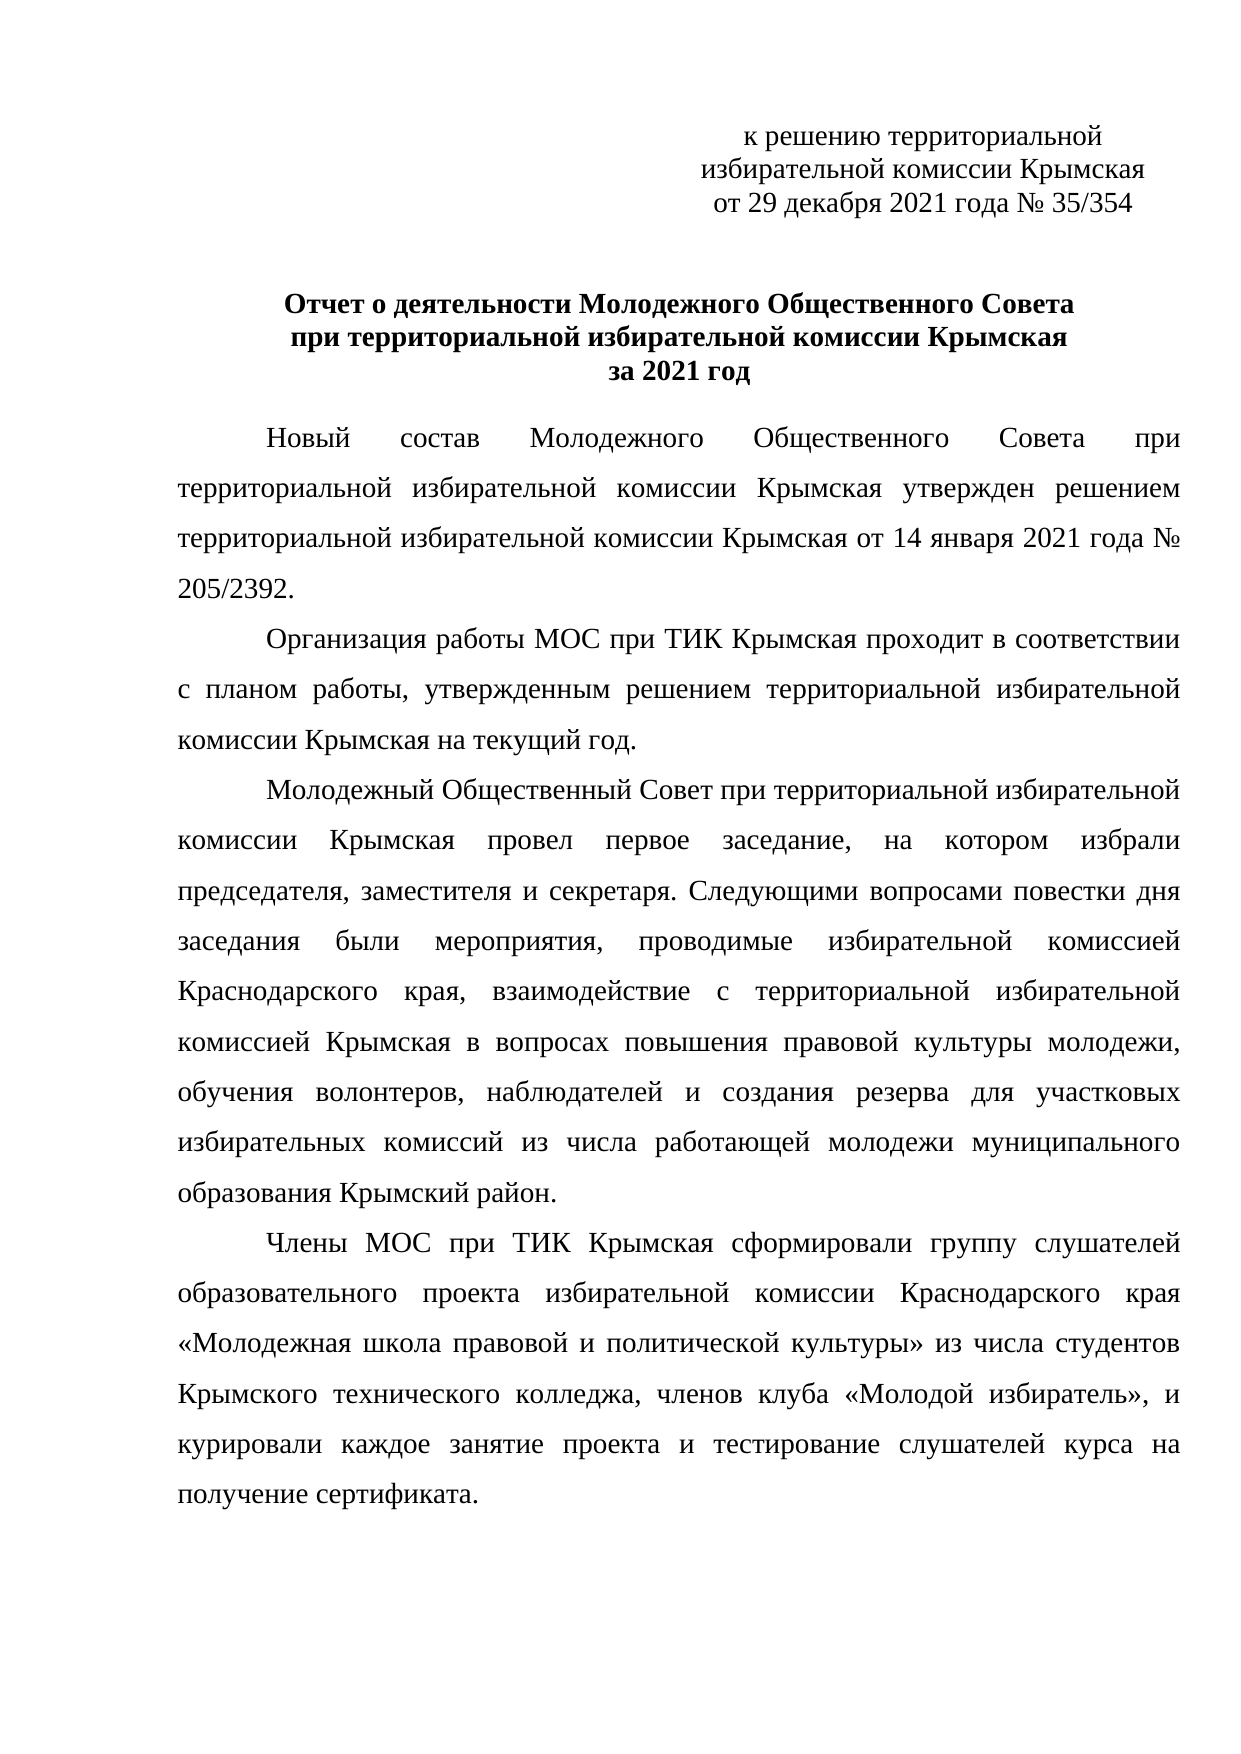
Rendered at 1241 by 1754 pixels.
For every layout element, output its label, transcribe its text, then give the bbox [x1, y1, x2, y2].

text Организация работы МОС при ТИК Крымская проходит в соответствии с планом работы, утвержденным решением территориальной избирательной комиссии Крымская на текущий год. [177, 621, 1181, 755]
text при территориальной избирательной комиссии Крымская [177, 319, 1181, 353]
text избирательной комиссии Крымская [664, 152, 1181, 185]
text Молодежный Общественный Совет при территориальной избирательной комиссии Крымская провел первое заседание, на котором избрали председателя, заместителя и секретаря. Следующими вопросами повестки дня заседания были мероприятия, проводимые избирательной комиссией Краснодарского края, взаимодействие с территориальной избирательной комиссией Крымская в вопросах повышения правовой культуры молодежи, обучения волонтеров, наблюдателей и создания резерва для участковых избирательных комиссий из числа работающей молодежи муниципального образования Крымский район. [177, 772, 1181, 1208]
text Отчет о деятельности Молодежного Общественного Совета [177, 286, 1181, 319]
text за 2021 год [177, 353, 1181, 386]
text к решению территориальной [664, 118, 1181, 152]
text Члены МОС при ТИК Крымская сформировали группу слушателей образовательного проекта избирательной комиссии Краснодарского края «Молодежная школа правовой и политической культуры» из числа студентов Крымского технического колледжа, членов клуба «Молодой избиратель», и курировали каждое занятие проекта и тестирование слушателей курса на получение сертификата. [177, 1225, 1181, 1510]
text Новый состав Молодежного Общественного Совета при территориальной избирательной комиссии Крымская утвержден решением территориальной избирательной комиссии Крымская от 14 января 2021 года № 205/2392. [177, 420, 1181, 604]
text от 29 декабря 2021 года № 35/354 [664, 185, 1181, 219]
